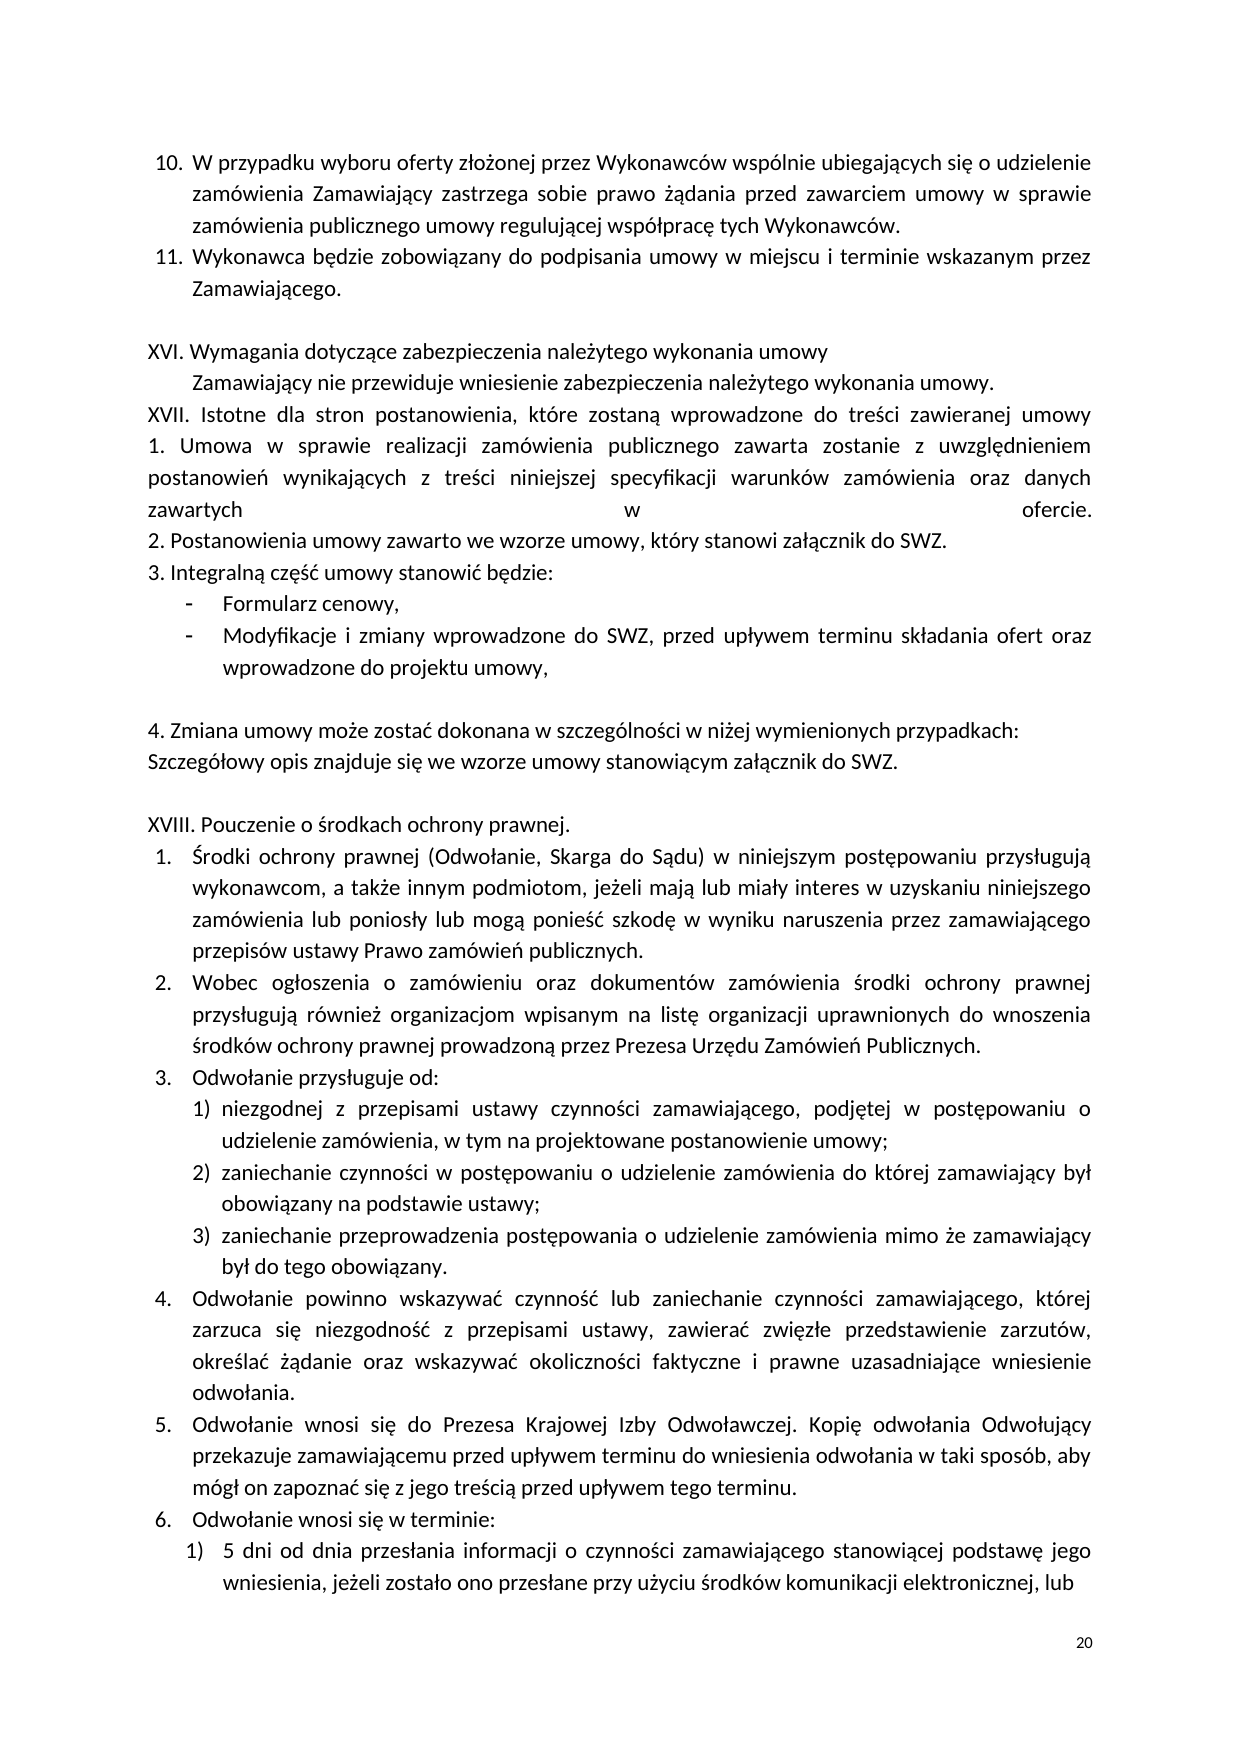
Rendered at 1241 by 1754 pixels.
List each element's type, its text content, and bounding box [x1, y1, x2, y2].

list W przypadku wyboru oferty złożonej przez Wykonawców wspólnie ubiegających się o udzielenie zamówienia Zamawiający zastrzega sobie prawo żądania przed zawarciem umowy w sprawie zamówienia publicznego umowy regulującej współpracę tych Wykonawców. [154, 148, 1093, 239]
list Odwołanie wnosi się do Prezesa Krajowej Izby Odwoławczej. Kopię odwołania Odwołujący przekazuje zamawiającemu przed upływem terminu do wniesienia odwołania w taki sposób, aby mógł on zapoznać się z jego treścią przed upływem tego terminu. [154, 1410, 1093, 1501]
list 5 dni od dnia przesłania informacji o czynności zamawiającego stanowiącej podstawę jego wniesienia, jeżeli zostało ono przesłane przy użyciu środków komunikacji elektronicznej, lub [185, 1536, 1093, 1596]
list Zamawiający nie przewiduje wniesienie zabezpieczenia należytego wykonania umowy. [192, 368, 1093, 397]
text 3. Integralną część umowy stanowić będzie: [148, 558, 1093, 586]
list niezgodnej z przepisami ustawy czynności zamawiającego, podjętej w postępowaniu o udzielenie zamówienia, w tym na projektowane postanowienie umowy; [192, 1094, 1093, 1154]
text XVI. Wymagania dotyczące zabezpieczenia należytego wykonania umowy [148, 337, 1093, 365]
list zaniechanie czynności w postępowaniu o udzielenie zamówienia do której zamawiający był obowiązany na podstawie ustawy; [192, 1158, 1093, 1217]
list zaniechanie przeprowadzenia postępowania o udzielenie zamówienia mimo że zamawiający był do tego obowiązany. [192, 1221, 1093, 1280]
text 4. Zmiana umowy może zostać dokonana w szczególności w niżej wymienionych przypadkach: [148, 716, 1093, 744]
list Wobec ogłoszenia o zamówieniu oraz dokumentów zamówienia środki ochrony prawnej przysługują również organizacjom wpisanym na listę organizacji uprawnionych do wnoszenia środków ochrony prawnej prowadzoną przez Prezesa Urzędu Zamówień Publicznych. [154, 968, 1093, 1059]
list Odwołanie powinno wskazywać czynność lub zaniechanie czynności zamawiającego, której zarzuca się niezgodność z przepisami ustawy, zawierać zwięzłe przedstawienie zarzutów, określać żądanie oraz wskazywać okoliczności faktyczne i prawne uzasadniające wniesienie odwołania. [154, 1284, 1093, 1407]
list Formularz cenowy, [185, 589, 1093, 617]
list Odwołanie wnosi się w terminie: [154, 1505, 1093, 1533]
list Odwołanie przysługuje od: [154, 1063, 1093, 1091]
list Wykonawca będzie zobowiązany do podpisania umowy w miejscu i terminie wskazanym przez Zamawiającego. [154, 242, 1093, 302]
list Środki ochrony prawnej (Odwołanie, Skarga do Sądu) w niniejszym postępowaniu przysługują wykonawcom, a także innym podmiotom, jeżeli mają lub miały interes w uzyskaniu niniejszego zamówienia lub poniosły lub mogą ponieść szkodę w wyniku naruszenia przez zamawiającego przepisów ustawy Prawo zamówień publicznych. [154, 842, 1093, 965]
text XVIII. Pouczenie o środkach ochrony prawnej. [148, 810, 1093, 838]
text XVII. Istotne dla stron postanowienia, które zostaną wprowadzone do treści zawieranej umowy 1. Umowa w sprawie realizacji zamówienia publicznego zawarta zostanie z uwzględnieniem postanowień wynikających z treści niniejszej specyfikacji warunków zamówienia oraz danych zawartych w ofercie. 2. Postanowienia umowy zawarto we wzorze umowy, który stanowi załącznik do SWZ. [148, 400, 1093, 554]
list Modyfikacje i zmiany wprowadzone do SWZ, przed upływem terminu składania ofert oraz wprowadzone do projektu umowy, [185, 621, 1093, 681]
text Szczegółowy opis znajduje się we wzorze umowy stanowiącym załącznik do SWZ. [148, 747, 1093, 775]
